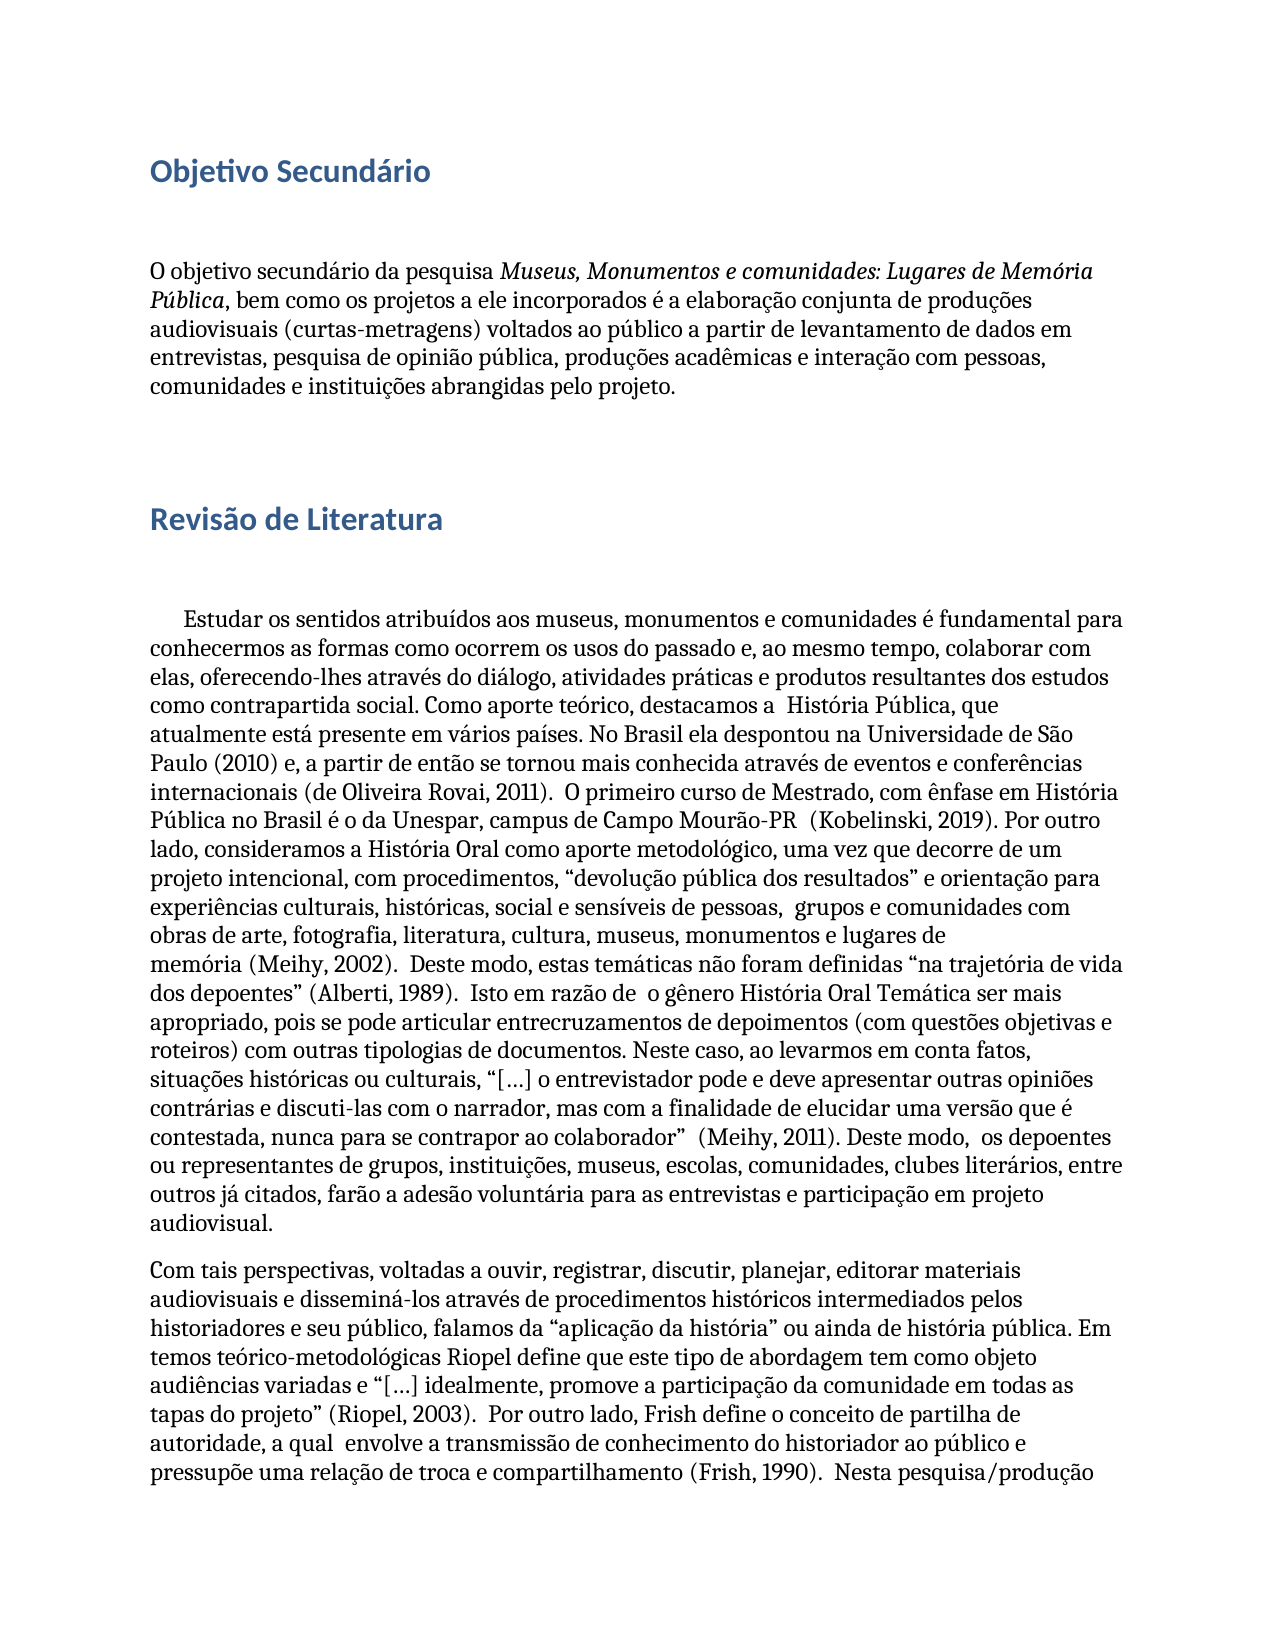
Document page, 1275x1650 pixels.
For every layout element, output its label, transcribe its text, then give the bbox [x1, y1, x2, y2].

subtitle Objetivo Secundário [150, 150, 1125, 191]
text O objetivo secundário da pesquisa Museus, Monumentos e comunidades: Lugares de Memória Pública, bem como os projetos a ele incorporados é a elaboração conjunta de produções audiovisuais (curtas-metragens) voltados ao público a partir de levantamento de dados em entrevistas, pesquisa de opinião pública, produções acadêmicas e interação com pessoas, comunidades e instituições abrangidas pelo projeto. [150, 257, 1125, 401]
text Estudar os sentidos atribuídos aos museus, monumentos e comunidades é fundamental para conhecermos as formas como ocorrem os usos do passado e, ao mesmo tempo, colaborar com elas, oferecendo-lhes através do diálogo, atividades práticas e produtos resultantes dos estudos como contrapartida social. Como aporte teórico, destacamos a História Pública, que atualmente está presente em vários países. No Brasil ela despontou na Universidade de São Paulo (2010) e, a partir de então se tornou mais conhecida através de eventos e conferências internacionais (de Oliveira Rovai, 2011). O primeiro curso de Mestrado, com ênfase em História Pública no Brasil é o da Unespar, campus de Campo Mourão-PR (Kobelinski, 2019). Por outro lado, consideramos a História Oral como aporte metodológico, uma vez que decorre de um projeto intencional, com procedimentos, “devolução pública dos resultados” e orientação para experiências culturais, históricas, social e sensíveis de pessoas, grupos e comunidades com obras de arte, fotografia, literatura, cultura, museus, monumentos e lugares de memória (Meihy, 2002). Deste modo, estas temáticas não foram definidas “na trajetória de vida dos depoentes” (Alberti, 1989). Isto em razão de o gênero História Oral Temática ser mais apropriado, pois se pode articular entrecruzamentos de depoimentos (com questões objetivas e roteiros) com outras tipologias de documentos. Neste caso, ao levarmos em conta fatos, situações históricas ou culturais, “[…] o entrevistador pode e deve apresentar outras opiniões contrárias e discuti-las com o narrador, mas com a finalidade de elucidar uma versão que é contestada, nunca para se contrapor ao colaborador” (Meihy, 2011). Deste modo, os depoentes ou representantes de grupos, instituições, museus, escolas, comunidades, clubes literários, entre outros já citados, farão a adesão voluntária para as entrevistas e participação em projeto audiovisual. [150, 605, 1125, 1238]
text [150, 1256, 1125, 1486]
subtitle Revisão de Literatura [150, 498, 1125, 539]
